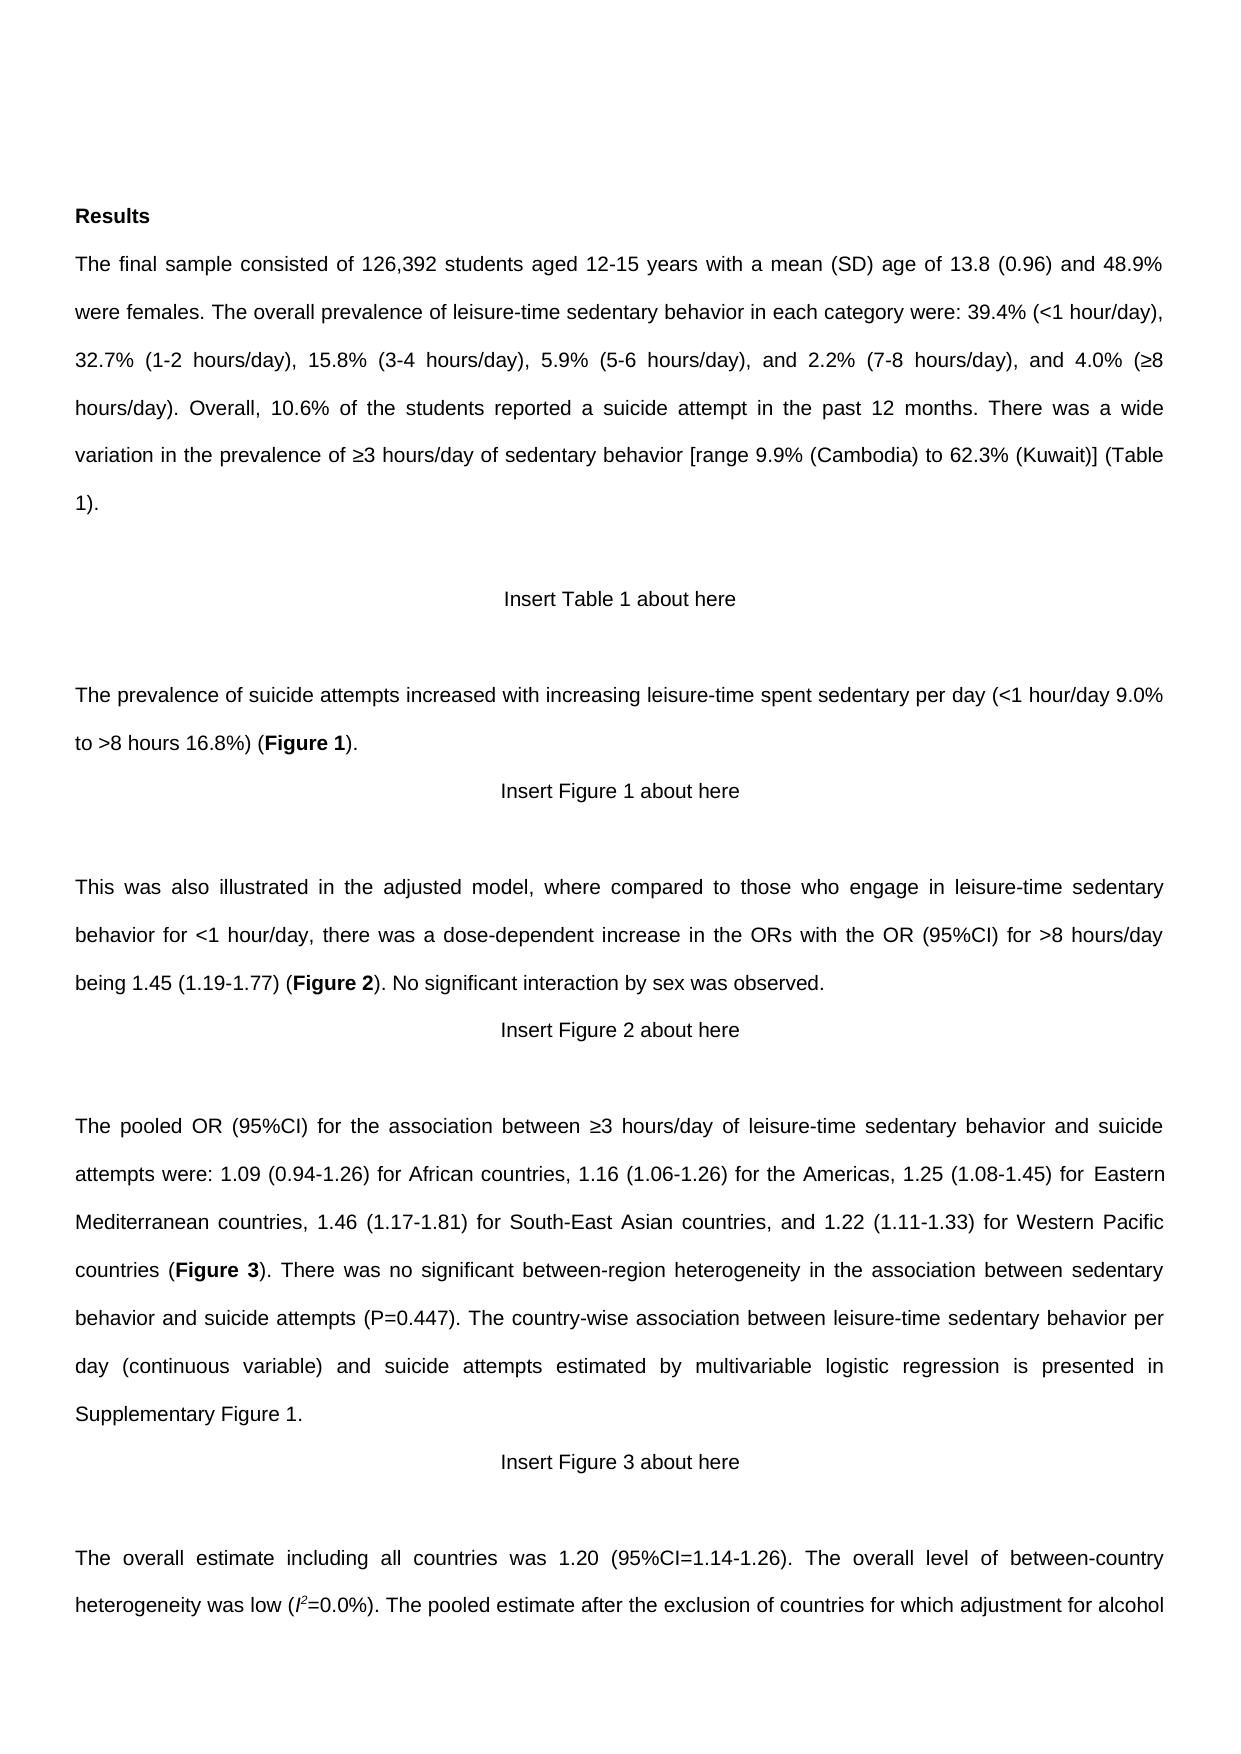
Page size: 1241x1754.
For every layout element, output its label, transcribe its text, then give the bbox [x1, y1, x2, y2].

text The prevalence of suicide attempts increased with increasing leisure-time spent sedentary per day (<1 hour/day 9.0% to >8 hours 16.8%) (Figure 1). [75, 683, 1165, 755]
text The pooled OR (95%CI) for the association between ≥3 hours/day of leisure-time sedentary behavior and suicide attempts were: 1.09 (0.94-1.26) for African countries, 1.16 (1.06-1.26) for the Americas, 1.25 (1.08-1.45) for Eastern Mediterranean countries, 1.46 (1.17-1.81) for South-East Asian countries, and 1.22 (1.11-1.33) for Western Pacific countries (Figure 3). There was no significant between-region heterogeneity in the association between sedentary behavior and suicide attempts (P=0.447). The country-wise association between leisure-time sedentary behavior per day (continuous variable) and suicide attempts estimated by multivariable logistic regression is presented in Supplementary Figure 1. [75, 1114, 1165, 1426]
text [75, 1545, 1165, 1617]
text Insert Figure 3 about here [75, 1449, 1165, 1473]
text Insert Figure 2 about here [75, 1018, 1165, 1042]
text The final sample consisted of 126,392 students aged 12-15 years with a mean (SD) age of 13.8 (0.96) and 48.9% were females. The overall prevalence of leisure-time sedentary behavior in each category were: 39.4% (<1 hour/day), 32.7% (1-2 hours/day), 15.8% (3-4 hours/day), 5.9% (5-6 hours/day), and 2.2% (7-8 hours/day), and 4.0% (≥8 hours/day). Overall, 10.6% of the students reported a suicide attempt in the past 12 months. There was a wide variation in the prevalence of ≥3 hours/day of sedentary behavior [range 9.9% (Cambodia) to 62.3% (Kuwait)] (Table 1). [75, 252, 1165, 515]
text Results [75, 204, 1165, 228]
text Insert Figure 1 about here [75, 779, 1165, 803]
text Insert Table 1 about here [75, 587, 1165, 611]
text This was also illustrated in the adjusted model, where compared to those who engage in leisure-time sedentary behavior for <1 hour/day, there was a dose-dependent increase in the ORs with the OR (95%CI) for >8 hours/day being 1.45 (1.19-1.77) (Figure 2). No significant interaction by sex was observed. [75, 874, 1165, 994]
